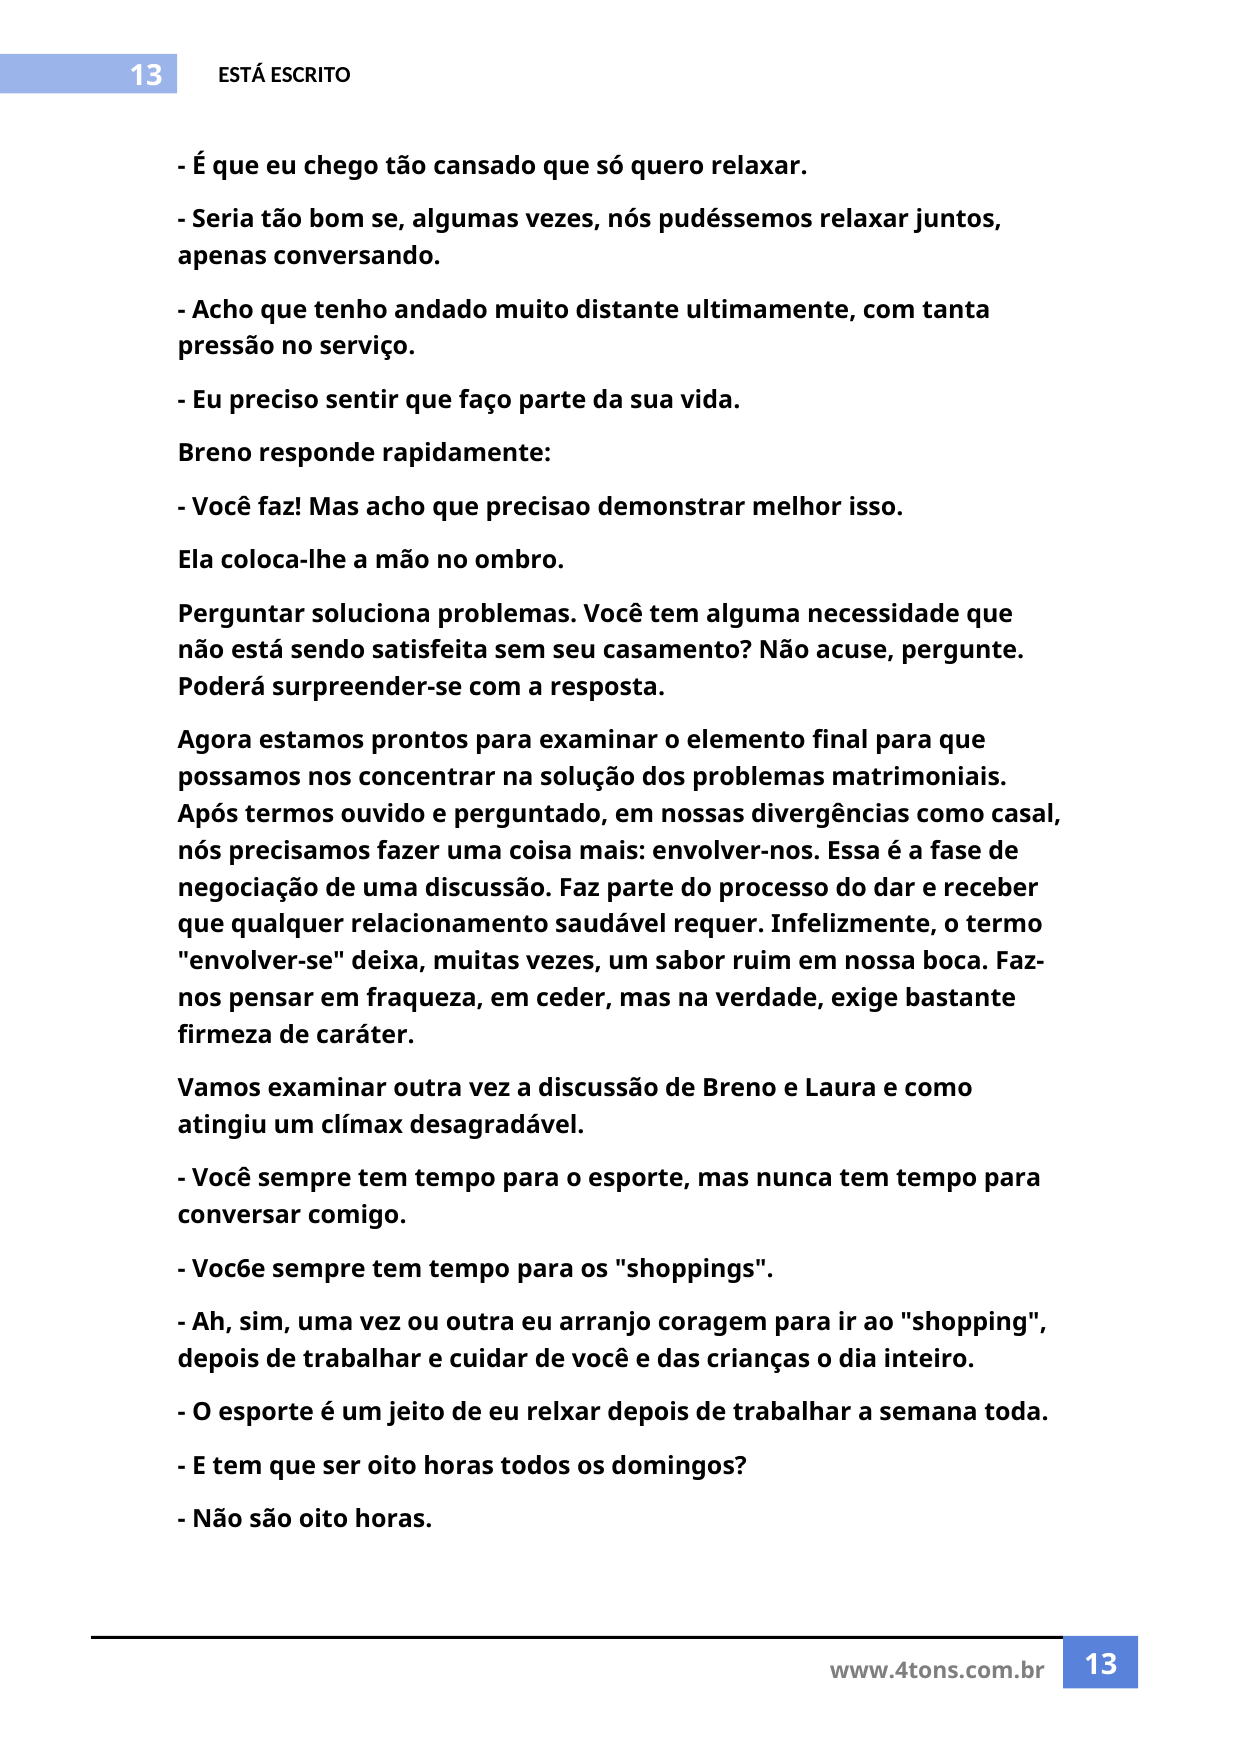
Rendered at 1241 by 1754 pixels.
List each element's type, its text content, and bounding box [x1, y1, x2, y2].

text - Acho que tenho andado muito distante ultimamente, com tanta pressão no serviço. [177, 291, 1063, 362]
text Vamos examinar outra vez a discussão de Breno e Laura e como atingiu um clímax desagradável. [177, 1070, 1063, 1141]
text - E tem que ser oito horas todos os domingos? [177, 1447, 1063, 1481]
text - Você sempre tem tempo para o esporte, mas nunca tem tempo para conversar comigo. [177, 1160, 1063, 1231]
text - O esporte é um jeito de eu relxar depois de trabalhar a semana toda. [177, 1394, 1063, 1428]
text Agora estamos prontos para examinar o elemento final para que possamos nos concentrar na solução dos problemas matrimoniais. Após termos ouvido e perguntado, em nossas divergências como casal, nós precisamos fazer uma coisa mais: envolver-nos. Essa é a fase de negociação de uma discussão. Faz parte do processo do dar e receber que qualquer relacionamento saudável requer. Infelizmente, o termo "envolver-se" deixa, muitas vezes, um sabor ruim em nossa boca. Faz-nos pensar em fraqueza, em ceder, mas na verdade, exige bastante firmeza de caráter. [177, 722, 1063, 1050]
text Breno responde rapidamente: [177, 435, 1063, 469]
text - Voc6e sempre tem tempo para os "shoppings". [177, 1250, 1063, 1284]
text - Ah, sim, uma vez ou outra eu arranjo coragem para ir ao "shopping", depois de trabalhar e cuidar de você e das crianças o dia inteiro. [177, 1304, 1063, 1374]
text - Seria tão bom se, algumas vezes, nós pudéssemos relaxar juntos, apenas conversando. [177, 201, 1063, 272]
text - Eu preciso sentir que faço parte da sua vida. [177, 381, 1063, 416]
text - Não são oito horas. [177, 1501, 1063, 1535]
text Perguntar soluciona problemas. Você tem alguma necessidade que não está sendo satisfeita sem seu casamento? Não acuse, pergunte. Poderá surpreender-se com a resposta. [177, 595, 1063, 703]
text - É que eu chego tão cansado que só quero relaxar. [177, 148, 1063, 182]
text - Você faz! Mas acho que precisao demonstrar melhor isso. [177, 488, 1063, 522]
text Ela coloca-lhe a mão no ombro. [177, 542, 1063, 576]
